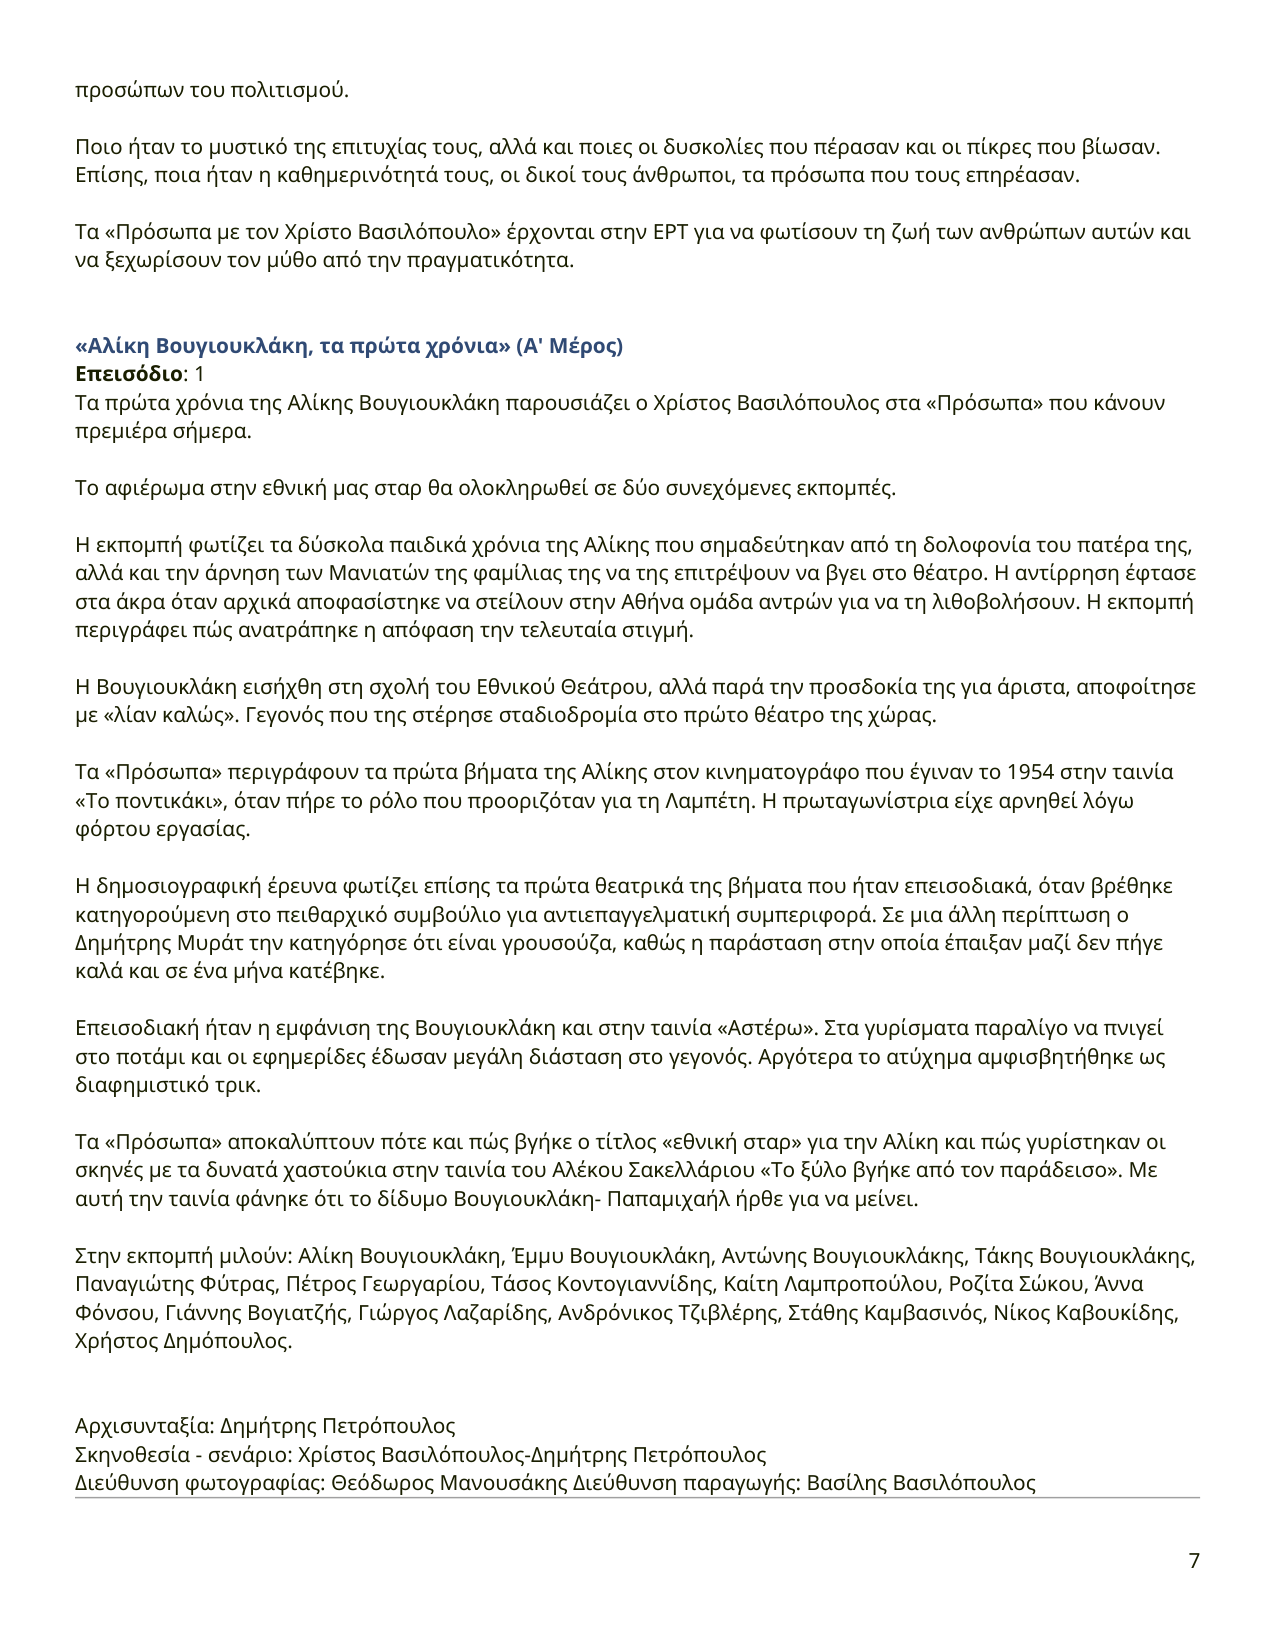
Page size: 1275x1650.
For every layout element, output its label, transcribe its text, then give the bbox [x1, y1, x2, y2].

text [75, 75, 1200, 274]
text Τα πρώτα χρόνια της Αλίκης Βουγιουκλάκη παρουσιάζει ο Χρίστος Βασιλόπουλος στα «Πρόσωπα» που κάνουν πρεμιέρα σήμερα. Το αφιέρωμα στην εθνική μας σταρ θα ολοκληρωθεί σε δύο συνεχόμενες εκπομπές. Η εκπομπή φωτίζει τα δύσκολα παιδικά χρόνια της Αλίκης που σημαδεύτηκαν από τη δολοφονία του πατέρα της, αλλά και την άρνηση των Μανιατών της φαμίλιας της να της επιτρέψουν να βγει στο θέατρο. Η αντίρρηση έφτασε στα άκρα όταν αρχικά αποφασίστηκε να στείλουν στην Αθήνα ομάδα αντρών για να τη λιθοβολήσουν. Η εκπομπή περιγράφει πώς ανατράπηκε η απόφαση την τελευταία στιγμή. Η Βουγιουκλάκη εισήχθη στη σχολή του Εθνικού Θεάτρου, αλλά παρά την προσδοκία της για άριστα, αποφοίτησε με «λίαν καλώς». Γεγονός που της στέρησε σταδιοδρομία στο πρώτο θέατρο της χώρας. Τα «Πρόσωπα» περιγράφουν τα πρώτα βήματα της Αλίκης στον κινηματογράφο που έγιναν το 1954 στην ταινία «Το ποντικάκι», όταν πήρε το ρόλο που προοριζόταν για τη Λαμπέτη. Η πρωταγωνίστρια είχε αρνηθεί λόγω φόρτου εργασίας. Η δημοσιογραφική έρευνα φωτίζει επίσης τα πρώτα θεατρικά της βήματα που ήταν επεισοδιακά, όταν βρέθηκε κατηγορούμενη στο πειθαρχικό συμβούλιο για αντιεπαγγελματική συμπεριφορά. Σε μια άλλη περίπτωση ο Δημήτρης Μυράτ την κατηγόρησε ότι είναι γρουσούζα, καθώς η παράσταση στην οποία έπαιξαν μαζί δεν πήγε καλά και σε ένα μήνα κατέβηκε. Επεισοδιακή ήταν η εμφάνιση της Βουγιουκλάκη και στην ταινία «Αστέρω». Στα γυρίσματα παραλίγο να πνιγεί στο ποτάμι και οι εφημερίδες έδωσαν μεγάλη διάσταση στο γεγονός. Αργότερα το ατύχημα αμφισβητήθηκε ως διαφημιστικό τρικ. Τα «Πρόσωπα» αποκαλύπτουν πότε και πώς βγήκε ο τίτλος «εθνική σταρ» για την Αλίκη και πώς γυρίστηκαν οι σκηνές με τα δυνατά χαστούκια στην ταινία του Αλέκου Σακελλάριου «Το ξύλο βγήκε από τον παράδεισο». Με αυτή την ταινία φάνηκε ότι το δίδυμο Βουγιουκλάκη- Παπαμιχαήλ ήρθε για να μείνει. Στην εκπομπή μιλούν: Αλίκη Βουγιουκλάκη, Έμμυ Βουγιουκλάκη, Αντώνης Βουγιουκλάκης, Τάκης Βουγιουκλάκης, Παναγιώτης Φύτρας, Πέτρος Γεωργαρίου, Τάσος Κοντογιαννίδης, Καίτη Λαμπροπούλου, Ροζίτα Σώκου, Άννα Φόνσου, Γιάννης Βογιατζής, Γιώργος Λαζαρίδης, Ανδρόνικος Τζιβλέρης, Στάθης Καμβασινός, Νίκος Καβουκίδης, Χρήστος Δημόπουλος. [75, 388, 1200, 1355]
text Αρχισυνταξία: Δημήτρης Πετρόπουλος Σκηνοθεσία - σενάριο: Χρίστος Βασιλόπουλος-Δημήτρης Πετρόπουλος Διεύθυνση φωτογραφίας: Θεόδωρος Μανουσάκης Διεύθυνση παραγωγής: Βασίλης Βασιλόπουλος [75, 1355, 1200, 1496]
text «Αλίκη Βουγιουκλάκη, τα πρώτα χρόνια» (Α' Μέρος) Eπεισόδιο: 1 [75, 274, 1200, 388]
